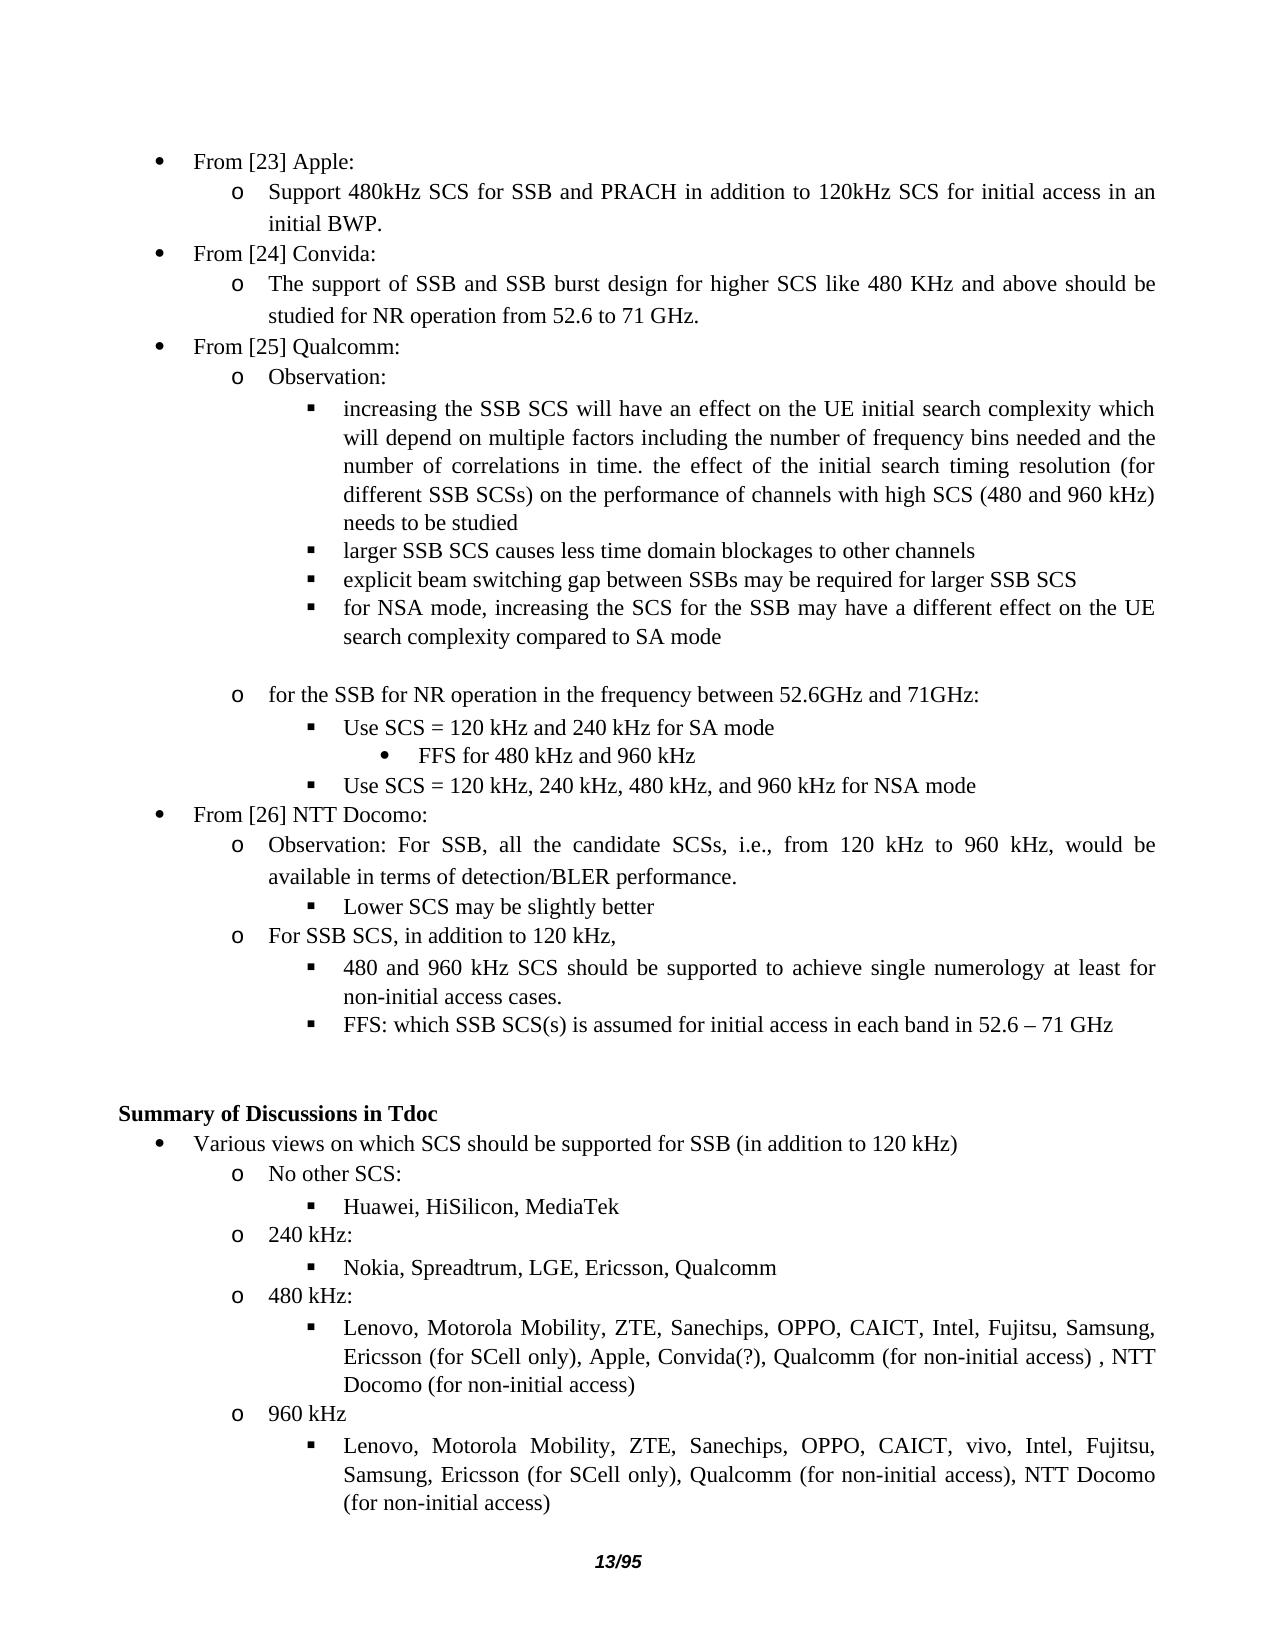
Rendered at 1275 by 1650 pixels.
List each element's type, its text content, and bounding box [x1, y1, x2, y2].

list For SSB SCS, in addition to 120 kHz, [231, 922, 1157, 950]
text Summary of Discussions in Tdoc [118, 1100, 1157, 1126]
list No other SCS: [231, 1160, 1157, 1189]
list The support of SSB and SSB burst design for higher SCS like 480 KHz and above should be studied for NR operation from 52.6 to 71 GHz. [231, 270, 1157, 329]
list for the SSB for NR operation in the frequency between 52.6GHz and 71GHz: [231, 681, 1157, 710]
list larger SSB SCS causes less time domain blockages to other channels [306, 537, 1157, 564]
list FFS for 480 kHz and 960 kHz [381, 742, 1157, 769]
list Observation: [231, 363, 1157, 391]
list 480 kHz: [231, 1282, 1157, 1310]
list From [24] Convida: [156, 240, 1157, 267]
list Nokia, Spreadtrum, LGE, Ericsson, Qualcomm [306, 1254, 1157, 1280]
list Huawei, HiSilicon, MediaTek [306, 1193, 1157, 1219]
list Use SCS = 120 kHz, 240 kHz, 480 kHz, and 960 kHz for NSA mode [306, 772, 1157, 799]
list Various views on which SCS should be supported for SSB (in addition to 120 kHz) [156, 1130, 1157, 1157]
list Observation: For SSB, all the candidate SCSs, i.e., from 120 kHz to 960 kHz, would be available in terms of detection/BLER performance. [231, 831, 1157, 889]
list FFS: which SSB SCS(s) is assumed for initial access in each band in 52.6 – 71 GHz [306, 1011, 1157, 1037]
list From [26] NTT Docomo: [156, 801, 1157, 827]
list 480 and 960 kHz SCS should be supported to achieve single numerology at least for non-initial access cases. [306, 954, 1157, 1009]
list increasing the SSB SCS will have an effect on the UE initial search complexity which will depend on multiple factors including the number of frequency bins needed and the number of correlations in time. the effect of the initial search timing resolution (for different SSB SCSs) on the performance of channels with high SCS (480 and 960 kHz) needs to be studied [306, 395, 1157, 535]
list explicit beam switching gap between SSBs may be required for larger SSB SCS [306, 566, 1157, 592]
list Use SCS = 120 kHz and 240 kHz for SA mode [306, 714, 1157, 740]
list Lower SCS may be slightly better [306, 893, 1157, 920]
list Support 480kHz SCS for SSB and PRACH in addition to 120kHz SCS for initial access in an initial BWP. [231, 178, 1157, 236]
list 240 kHz: [231, 1221, 1157, 1249]
list Lenovo, Motorola Mobility, ZTE, Sanechips, OPPO, CAICT, vivo, Intel, Fujitsu, Samsung, Ericsson (for SCell only), Qualcomm (for non-initial access), NTT Docomo (for non-initial access) [306, 1432, 1157, 1515]
list for NSA mode, increasing the SCS for the SSB may have a different effect on the UE search complexity compared to SA mode [306, 594, 1157, 649]
list From [23] Apple: [156, 148, 1157, 174]
list Lenovo, Motorola Mobility, ZTE, Sanechips, OPPO, CAICT, Intel, Fujitsu, Samsung, Ericsson (for SCell only), Apple, Convida(?), Qualcomm (for non-initial access) , NTT Docomo (for non-initial access) [306, 1314, 1157, 1398]
list 960 kHz [231, 1400, 1157, 1428]
list From [25] Qualcomm: [156, 333, 1157, 359]
